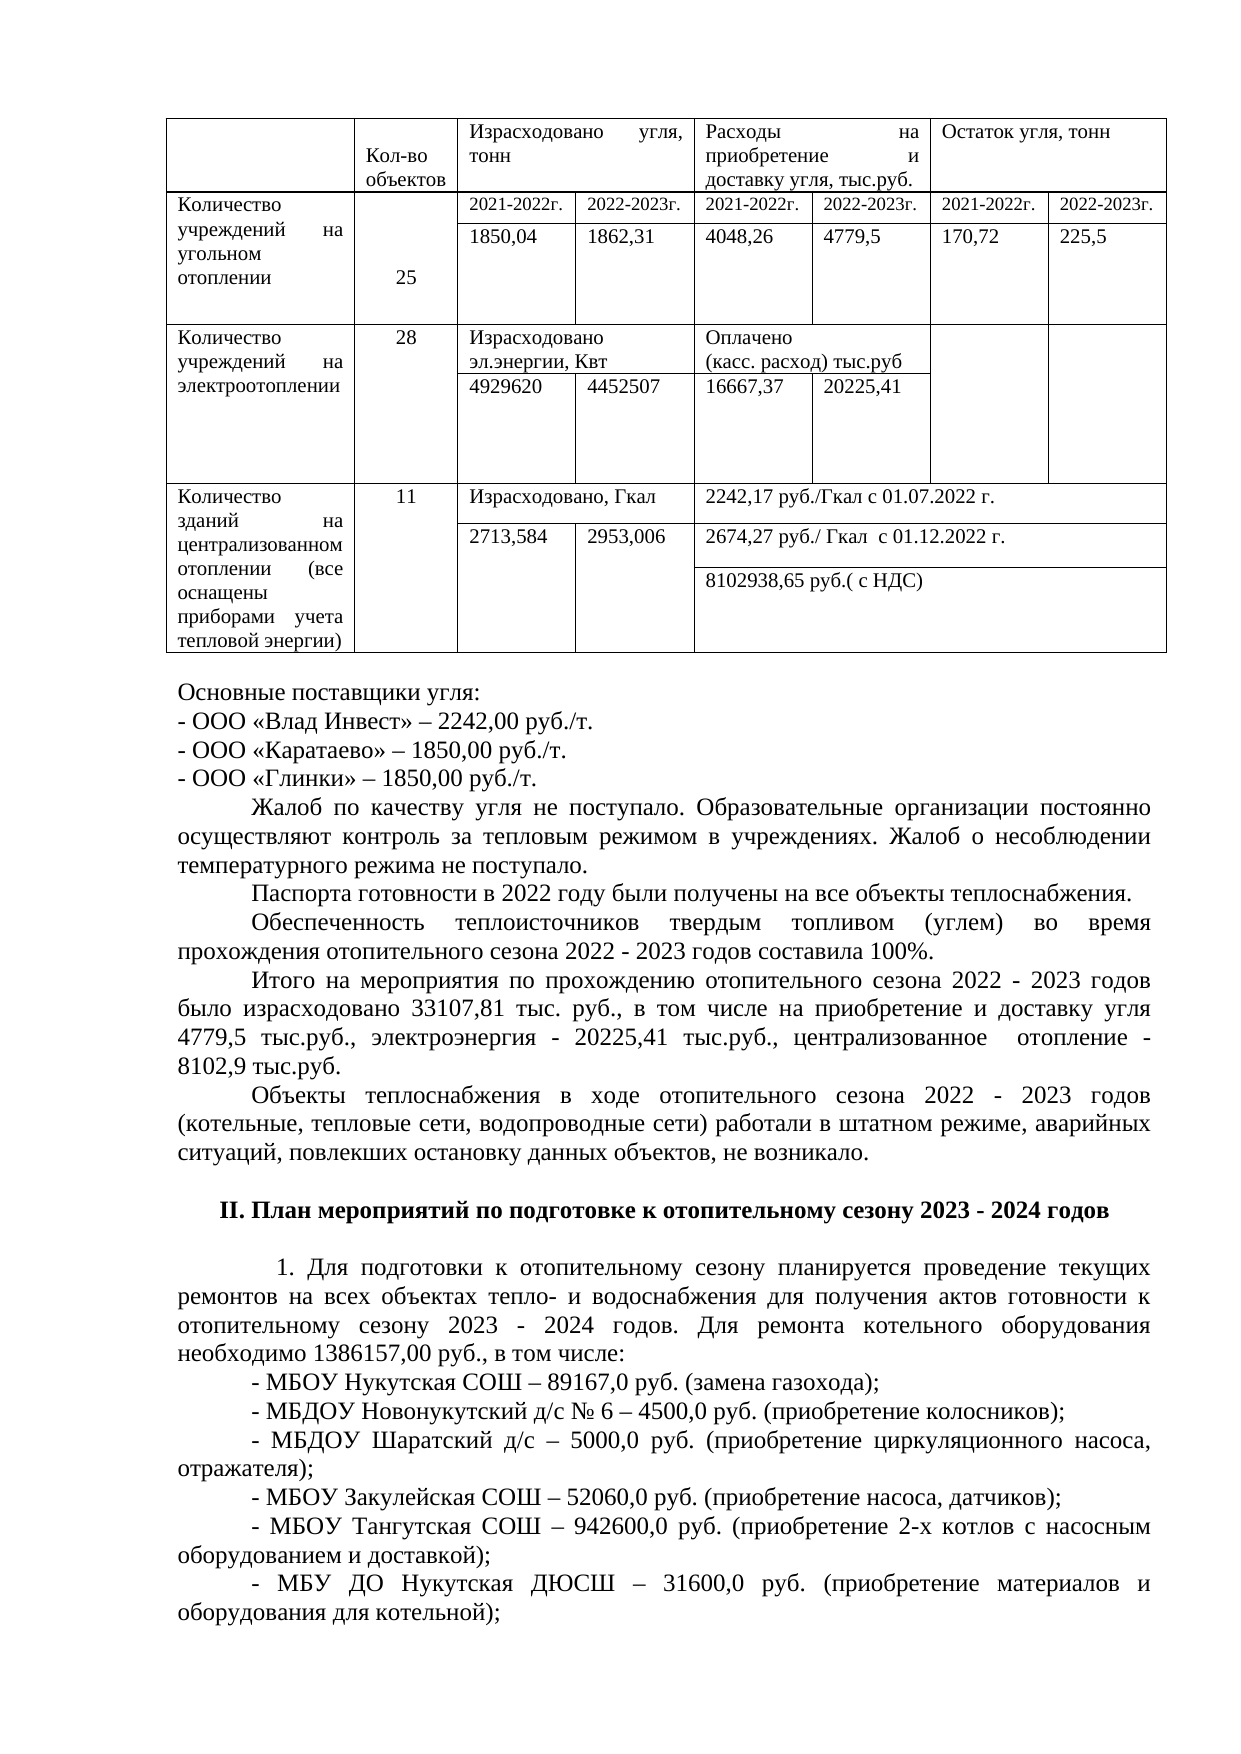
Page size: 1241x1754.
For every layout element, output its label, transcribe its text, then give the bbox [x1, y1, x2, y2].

table_cell 28 [355, 325, 457, 483]
table_cell 2242,17 руб./Гкал с 01.07.2022 г. [695, 484, 1166, 523]
table_cell 8102938,65 руб.( с НДС) [695, 568, 1166, 652]
table_cell Количество учреждений на электроотоплении [167, 325, 354, 483]
table_cell 4779,5 [813, 224, 930, 324]
table_cell 4048,26 [695, 224, 812, 324]
table_cell 2021-2022г. [931, 193, 1048, 223]
table_cell 11 [355, 484, 457, 652]
text - ООО «Каратаево» – 1850,00 руб./т. [177, 735, 1152, 763]
table_cell Количество учреждений на угольном отоплении [167, 193, 354, 324]
text Паспорта готовности в 2022 году были получены на все объекты теплоснабжения. [177, 878, 1152, 907]
text Обеспеченность теплоисточников твердым топливом (углем) во время прохождения отопительного сезона 2022 - 2023 годов составила 100%. [177, 907, 1152, 965]
table_cell [1049, 325, 1166, 483]
table_cell 4452507 [576, 374, 694, 483]
text - МБУ ДО Нукутская ДЮСШ – 31600,0 руб. (приобретение материалов и оборудования для котельной); [177, 1568, 1152, 1626]
table_cell 2022-2023г. [576, 193, 694, 223]
table_cell 1850,04 [458, 224, 575, 324]
text - МБДОУ Шаратский д/с – 5000,0 руб. (приобретение циркуляционного насоса, отражателя); [177, 1425, 1152, 1482]
table_header Израсходовано угля, тонн [458, 119, 694, 191]
text - ООО «Влад Инвест» – 2242,00 руб./т. [177, 706, 1152, 735]
table_header [167, 119, 354, 191]
text 1. Для подготовки к отопительному сезону планируется проведение текущих ремонтов на всех объектах тепло- и водоснабжения для получения актов готовности к отопительному сезону 2023 - 2024 годов. Для ремонта котельного оборудования необходимо 1386157,00 руб., в том числе: [177, 1252, 1152, 1367]
text Основные поставщики угля: [177, 677, 1152, 706]
table_cell 2021-2022г. [458, 193, 575, 223]
table_cell 2022-2023г. [1049, 193, 1166, 223]
table_cell 2021-2022г. [695, 193, 812, 223]
table_cell 20225,41 [813, 374, 930, 483]
text II. План мероприятий по подготовке к отопительному сезону 2023 - 2024 годов [177, 1195, 1152, 1223]
table_cell 170,72 [931, 224, 1048, 324]
table_cell Израсходовано эл.энергии, Квт [458, 325, 694, 373]
table_cell 2022-2023г. [813, 193, 930, 223]
text - МБОУ Закулейская СОШ – 52060,0 руб. (приобретение насоса, датчиков); [177, 1482, 1152, 1511]
text Итого на мероприятия по прохождению отопительного сезона 2022 - 2023 годов было израсходовано 33107,81 тыс. руб., в том числе на приобретение и доставку угля 4779,5 тыс.руб., электроэнергия - 20225,41 тыс.руб., централизованное отопление - 8102,9 тыс.руб. [177, 965, 1152, 1080]
table_cell Оплачено (касс. расход) тыс.руб [695, 325, 930, 373]
table_header Расходы на приобретение и доставку угля, тыс.руб. [695, 119, 930, 191]
table_cell [931, 325, 1048, 483]
table_cell Израсходовано, Гкал [458, 484, 694, 523]
table_cell 2713,584 [458, 524, 575, 652]
table_cell 2953,006 [576, 524, 694, 652]
table_cell Количество зданий на централизованном отоплении (все оснащены приборами учета тепловой энергии) [167, 484, 354, 652]
table_cell 1862,31 [576, 224, 694, 324]
text Объекты теплоснабжения в ходе отопительного сезона 2022 - 2023 годов (котельные, тепловые сети, водопроводные сети) работали в штатном режиме, аварийных ситуаций, повлекших остановку данных объектов, не возникало. [177, 1080, 1152, 1166]
table_cell 4929620 [458, 374, 575, 483]
table_header Остаток угля, тонн [931, 119, 1166, 191]
table_cell 16667,37 [695, 374, 812, 483]
text - МБДОУ Новонукутский д/с № 6 – 4500,0 руб. (приобретение колосников); [177, 1396, 1152, 1425]
text - МБОУ Нукутская СОШ – 89167,0 руб. (замена газохода); [177, 1367, 1152, 1396]
table_cell 225,5 [1049, 224, 1166, 324]
text - МБОУ Тангутская СОШ – 942600,0 руб. (приобретение 2-х котлов с насосным оборудованием и доставкой); [177, 1511, 1152, 1568]
table_cell 2674,27 руб./ Гкал с 01.12.2022 г. [695, 524, 1166, 567]
text Жалоб по качеству угля не поступало. Образовательные организации постоянно осуществляют контроль за тепловым режимом в учреждениях. Жалоб о несоблюдении температурного режима не поступало. [177, 792, 1152, 878]
table_cell 25 [355, 193, 457, 324]
table_header Кол-во объектов [355, 119, 457, 191]
text - ООО «Глинки» – 1850,00 руб./т. [177, 763, 1152, 792]
